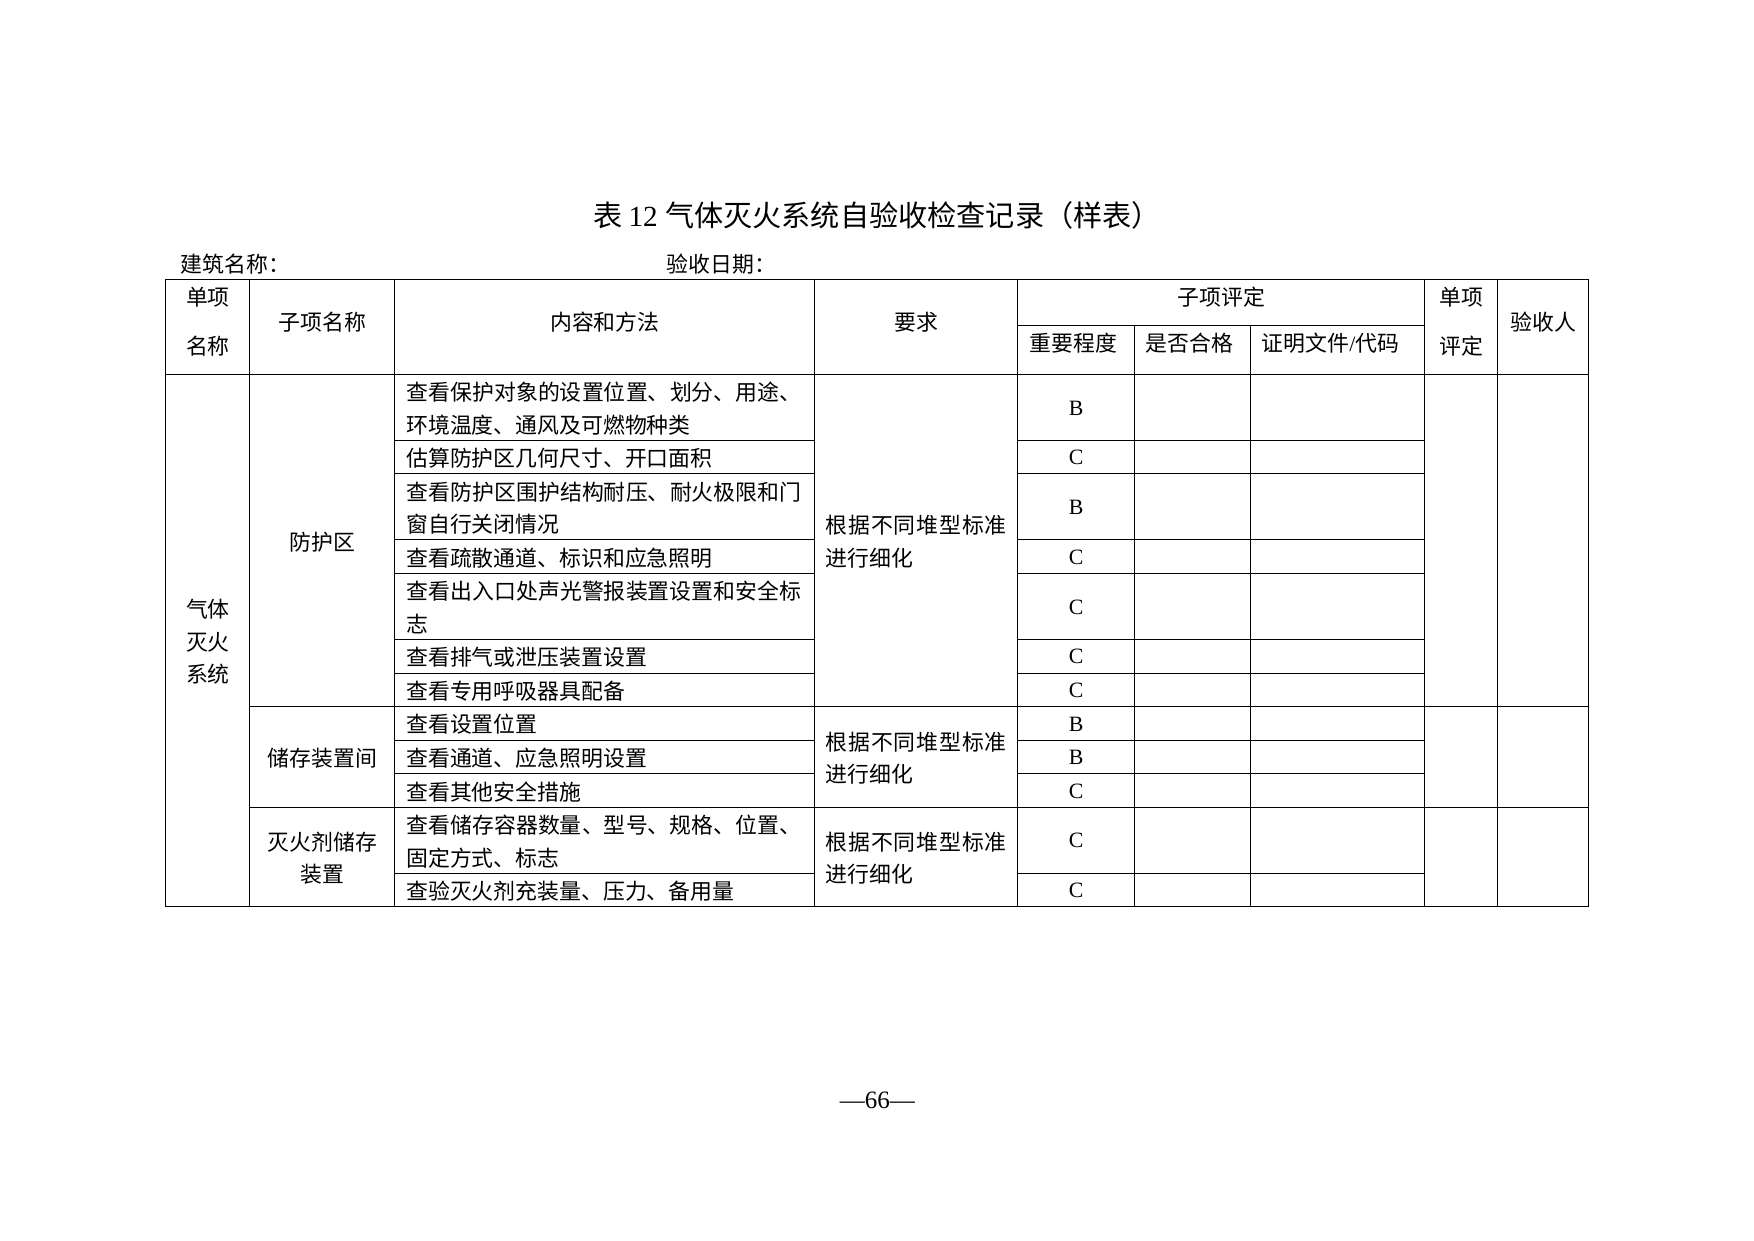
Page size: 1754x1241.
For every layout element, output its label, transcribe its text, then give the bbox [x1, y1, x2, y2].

table_cell C [1018, 808, 1134, 873]
table_header 内容和方法 [395, 280, 814, 374]
table_cell C [1018, 574, 1134, 639]
table_cell [1251, 874, 1424, 906]
table_cell [1135, 808, 1250, 873]
table_cell 根据不同堆型标准进行细化 [815, 375, 1017, 706]
table_cell [1135, 474, 1250, 539]
table_cell C [1018, 441, 1134, 473]
table_cell 查看排气或泄压装置设置 [395, 640, 814, 672]
table_cell [1251, 808, 1424, 873]
table_cell B [1018, 375, 1134, 440]
table_cell [1135, 540, 1250, 573]
table_cell B [1018, 474, 1134, 539]
table_cell [1135, 774, 1250, 807]
table_cell [1251, 574, 1424, 639]
table_cell 查看专用呼吸器具配备 [395, 674, 814, 706]
table_cell [1135, 441, 1250, 473]
table_header 单项名称 [166, 280, 249, 374]
table_cell 查看疏散通道、标识和应急照明 [395, 540, 814, 573]
table_cell [1251, 774, 1424, 807]
table_cell 储存装置间 [250, 707, 394, 807]
table_cell [1425, 808, 1497, 906]
table_cell 查看储存容器数量、型号、规格、位置、固定方式、标志 [395, 808, 814, 873]
table_cell 查看防护区围护结构耐压、耐火极限和门窗自行关闭情况 [395, 474, 814, 539]
table_cell 查看保护对象的设置位置、划分、用途、环境温度、通风及可燃物种类 [395, 375, 814, 440]
table_header 子项评定 [1018, 280, 1424, 325]
table_cell [1135, 375, 1250, 440]
table_header 要求 [815, 280, 1017, 374]
table_cell [1498, 808, 1588, 906]
table_header 子项名称 [250, 280, 394, 374]
table_cell [1251, 375, 1424, 440]
table_cell [1135, 574, 1250, 639]
text 表12 气体灭火系统自验收检查记录（样表） [148, 181, 1606, 246]
table_cell C [1018, 874, 1134, 906]
table_cell 查看设置位置 [395, 707, 814, 739]
table_cell [1251, 441, 1424, 473]
table_cell [1135, 707, 1250, 739]
table_cell 防护区 [250, 375, 394, 706]
table_cell [1251, 674, 1424, 706]
table_cell 是否合格 [1135, 326, 1250, 374]
table_cell [1135, 640, 1250, 672]
table_cell [1135, 674, 1250, 706]
table_cell [1498, 707, 1588, 807]
table_cell C [1018, 774, 1134, 807]
table_cell [1251, 474, 1424, 539]
table_cell [1251, 540, 1424, 573]
table_cell [1251, 640, 1424, 672]
table_cell C [1018, 640, 1134, 672]
table_cell 根据不同堆型标准进行细化 [815, 707, 1017, 807]
table_cell [1425, 375, 1497, 706]
table_cell [1425, 707, 1497, 807]
table_cell 气体灭火系统 [166, 375, 249, 906]
table_cell 查验灭火剂充装量、压力、备用量 [395, 874, 814, 906]
table_cell 估算防护区几何尺寸、开口面积 [395, 441, 814, 473]
table_cell C [1018, 540, 1134, 573]
table_cell C [1018, 674, 1134, 706]
table_cell B [1018, 707, 1134, 739]
table_cell 查看其他安全措施 [395, 774, 814, 807]
table_header 单项评定 [1425, 280, 1497, 374]
table_cell [1251, 741, 1424, 773]
table_cell 查看出入口处声光警报装置设置和安全标志 [395, 574, 814, 639]
table_cell 灭火剂储存装置 [250, 808, 394, 906]
table_cell [1251, 707, 1424, 739]
table_cell [1135, 741, 1250, 773]
table_cell 查看通道、应急照明设置 [395, 741, 814, 773]
table_header 验收人 [1498, 280, 1588, 374]
table_cell [1135, 874, 1250, 906]
table_cell 重要程度 [1018, 326, 1134, 374]
table_cell 根据不同堆型标准进行细化 [815, 808, 1017, 906]
table_cell 证明文件/代码 [1251, 326, 1424, 374]
text 建筑名称： 验收日期： [148, 246, 1606, 279]
table_cell [1498, 375, 1588, 706]
table_cell B [1018, 741, 1134, 773]
